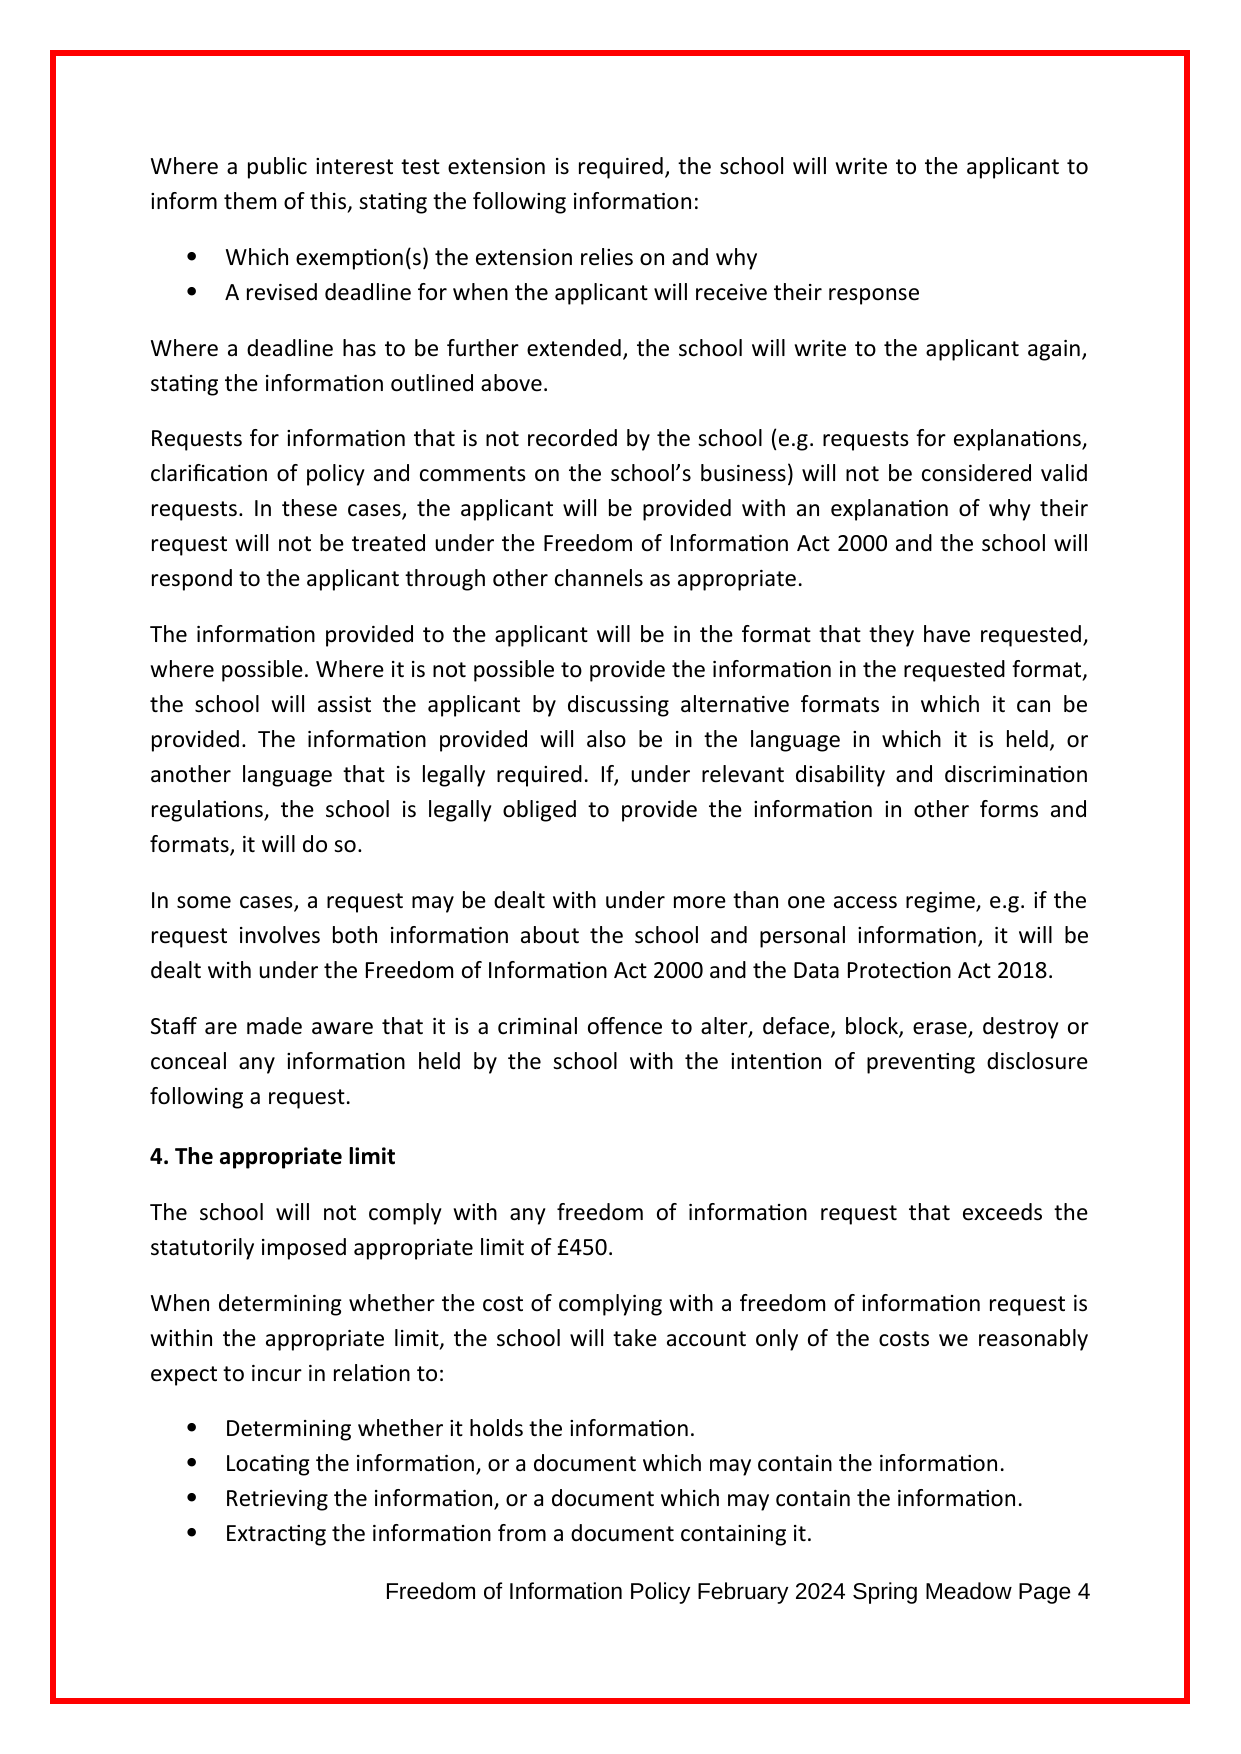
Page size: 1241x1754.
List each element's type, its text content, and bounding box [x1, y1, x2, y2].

text Retrieving the information, or a document which may contain the information. [187, 1482, 1090, 1513]
text Determining whether it holds the information. [187, 1412, 1090, 1443]
subtitle 4. The appropriate limit [150, 1140, 1090, 1171]
text Which exemption(s) the extension relies on and why [187, 241, 1090, 271]
text A revised deadline for when the applicant will receive their response [187, 276, 1090, 306]
text Locating the information, or a document which may contain the information. [187, 1447, 1090, 1478]
text Where a deadline has to be further extended, the school will write to the applicant again, stating the information outlined above. [150, 332, 1090, 397]
text Staff are made aware that it is a criminal offence to alter, deface, block, erase, destroy or conceal any information held by the school with the intention of preventing disclosure following a request. [150, 1010, 1090, 1111]
text The school will not comply with any freedom of information request that exceeds the statutorily imposed appropriate limit of £450. [150, 1196, 1090, 1261]
text The information provided to the applicant will be in the format that they have requested, where possible. Where it is not possible to provide the information in the requested format, the school will assist the applicant by discussing alternative formats in which it can be provided. The information provided will also be in the language in which it is held, or another language that is legally required. If, under relevant disability and discrimination regulations, the school is legally obliged to provide the information in other forms and formats, it will do so. [150, 618, 1090, 859]
text Requests for information that is not recorded by the school (e.g. requests for explanations, clarification of policy and comments on the school’s business) will not be considered valid requests. In these cases, the applicant will be provided with an explanation of why their request will not be treated under the Freedom of Information Act 2000 and the school will respond to the applicant through other channels as appropriate. [150, 422, 1090, 593]
text When determining whether the cost of complying with a freedom of information request is within the appropriate limit, the school will take account only of the costs we reasonably expect to incur in relation to: [150, 1287, 1090, 1387]
text In some cases, a request may be dealt with under more than one access regime, e.g. if the request involves both information about the school and personal information, it will be dealt with under the Freedom of Information Act 2000 and the Data Protection Act 2018. [150, 884, 1090, 985]
text Extracting the information from a document containing it. [187, 1517, 1090, 1548]
text Where a public interest test extension is required, the school will write to the applicant to inform them of this, stating the following information: [150, 150, 1090, 216]
